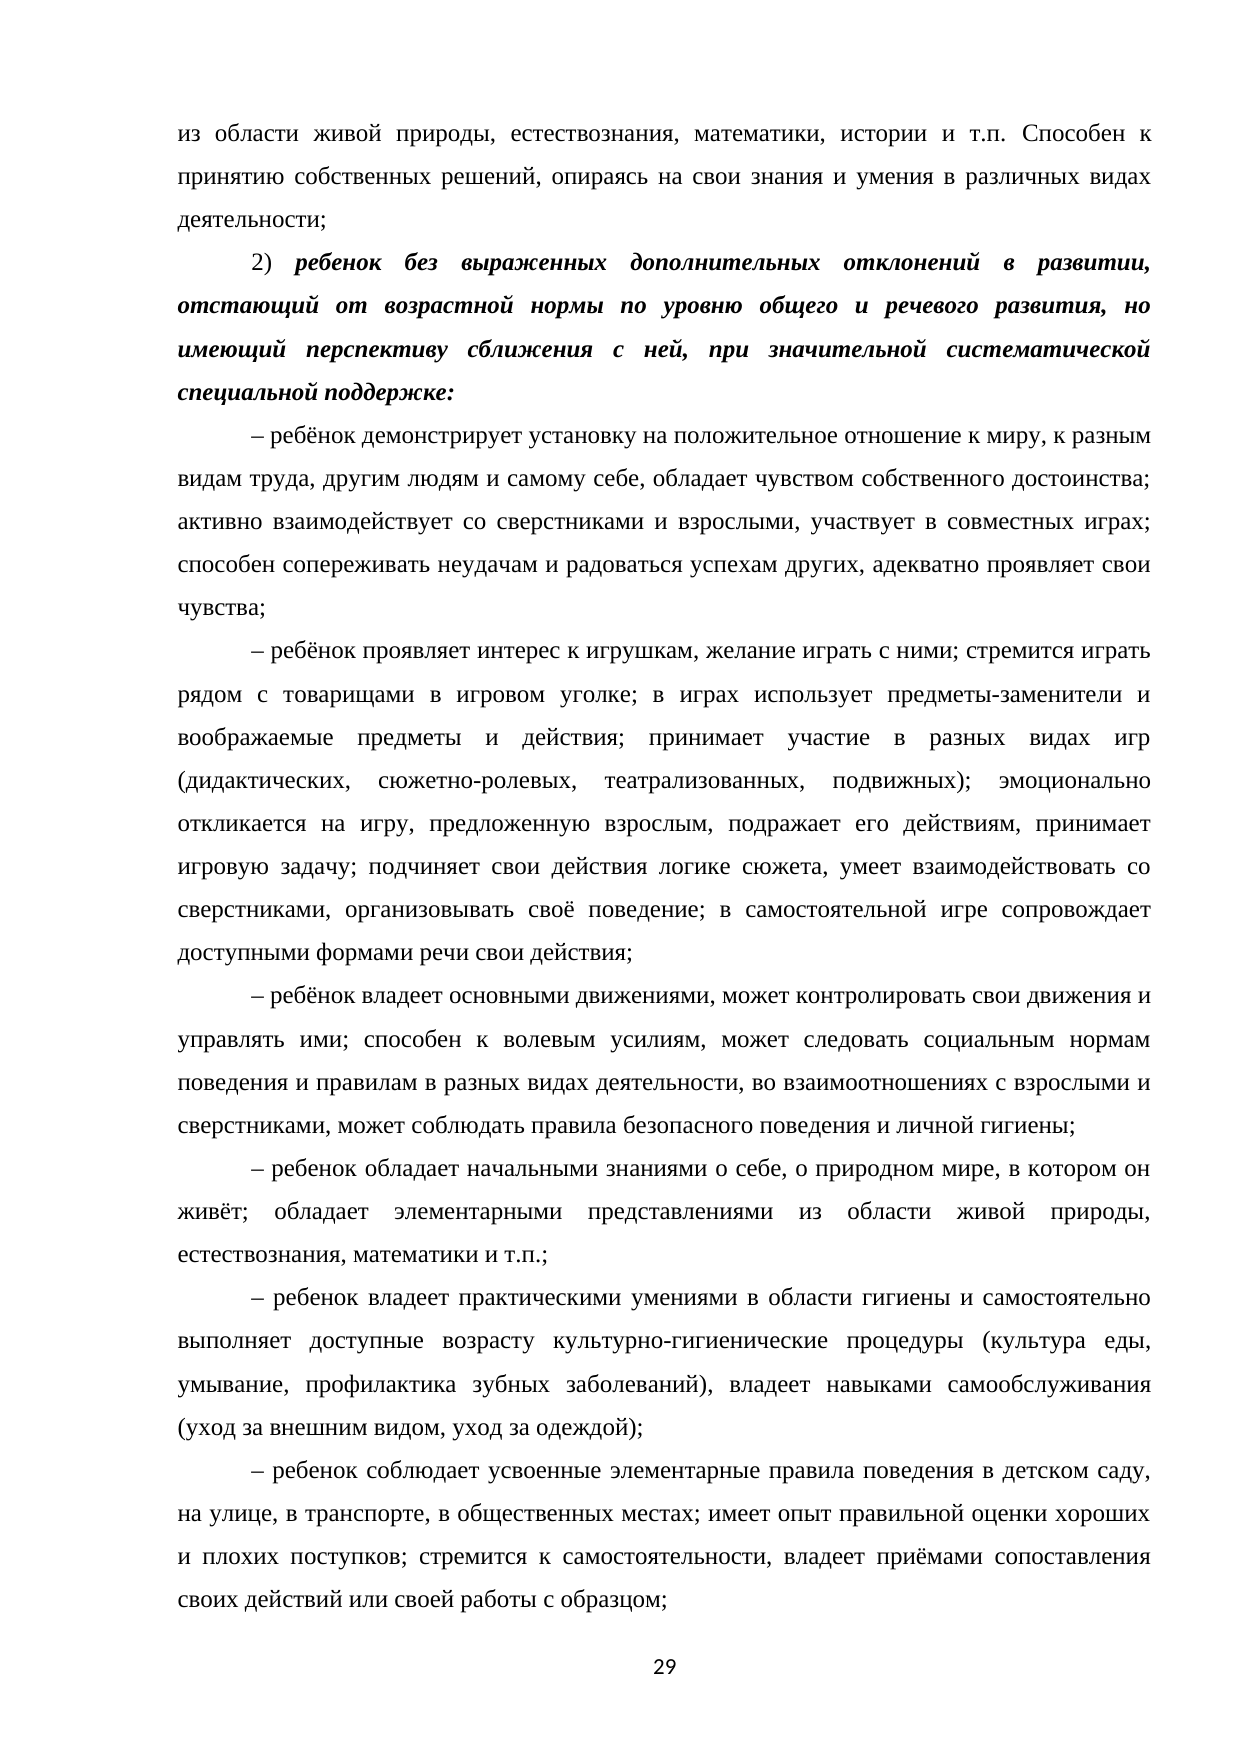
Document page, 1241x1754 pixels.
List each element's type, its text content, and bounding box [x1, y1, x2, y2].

text – ребенок обладает начальными знаниями о себе, о природном мире, в котором он живёт; обладает элементарными представлениями из области живой природы, естествознания, математики и т.п.; [177, 1153, 1152, 1268]
text – ребенок владеет практическими умениями в области гигиены и самостоятельно выполняет доступные возрасту культурно-гигиенические процедуры (культура еды, умывание, профилактика зубных заболеваний), владеет навыками самообслуживания (уход за внешним видом, уход за одеждой); [177, 1282, 1152, 1441]
text – ребёнок демонстрирует установку на положительное отношение к миру, к разным видам труда, другим людям и самому себе, обладает чувством собственного достоинства; активно взаимодействует со сверстниками и взрослыми, участвует в совместных играх; способен сопереживать неудачам и радоваться успехам других, адекватно проявляет свои чувства; [177, 420, 1152, 621]
text – ребенок соблюдает усвоенные элементарные правила поведения в детском саду, на улице, в транспорте, в общественных местах; имеет опыт правильной оценки хороших и плохих поступков; стремится к самостоятельности, владеет приёмами сопоставления своих действий или своей работы с образцом; [177, 1455, 1152, 1613]
text – ребёнок проявляет интерес к игрушкам, желание играть с ними; стремится играть рядом с товарищами в игровом уголке; в играх использует предметы-заменители и воображаемые предметы и действия; принимает участие в разных видах игр (дидактических, сюжетно-ролевых, театрализованных, подвижных); эмоционально откликается на игру, предложенную взрослым, подражает его действиям, принимает игровую задачу; подчиняет свои действия логике сюжета, умеет взаимодействовать со сверстниками, организовывать своё поведение; в самостоятельной игре сопровождает доступными формами речи свои действия; [177, 636, 1152, 966]
text – ребёнок владеет основными движениями, может контролировать свои движения и управлять ими; способен к волевым усилиям, может следовать социальным нормам поведения и правилам в разных видах деятельности, во взаимоотношениях с взрослыми и сверстниками, может соблюдать правила безопасного поведения и личной гигиены; [177, 981, 1152, 1139]
text 2) ребенок без выраженных дополнительных отклонений в развитии, отстающий от возрастной нормы по уровню общего и речевого развития, но имеющий перспективу сближения с ней, при значительной систематической специальной поддержке: [177, 247, 1152, 406]
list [177, 118, 1152, 233]
